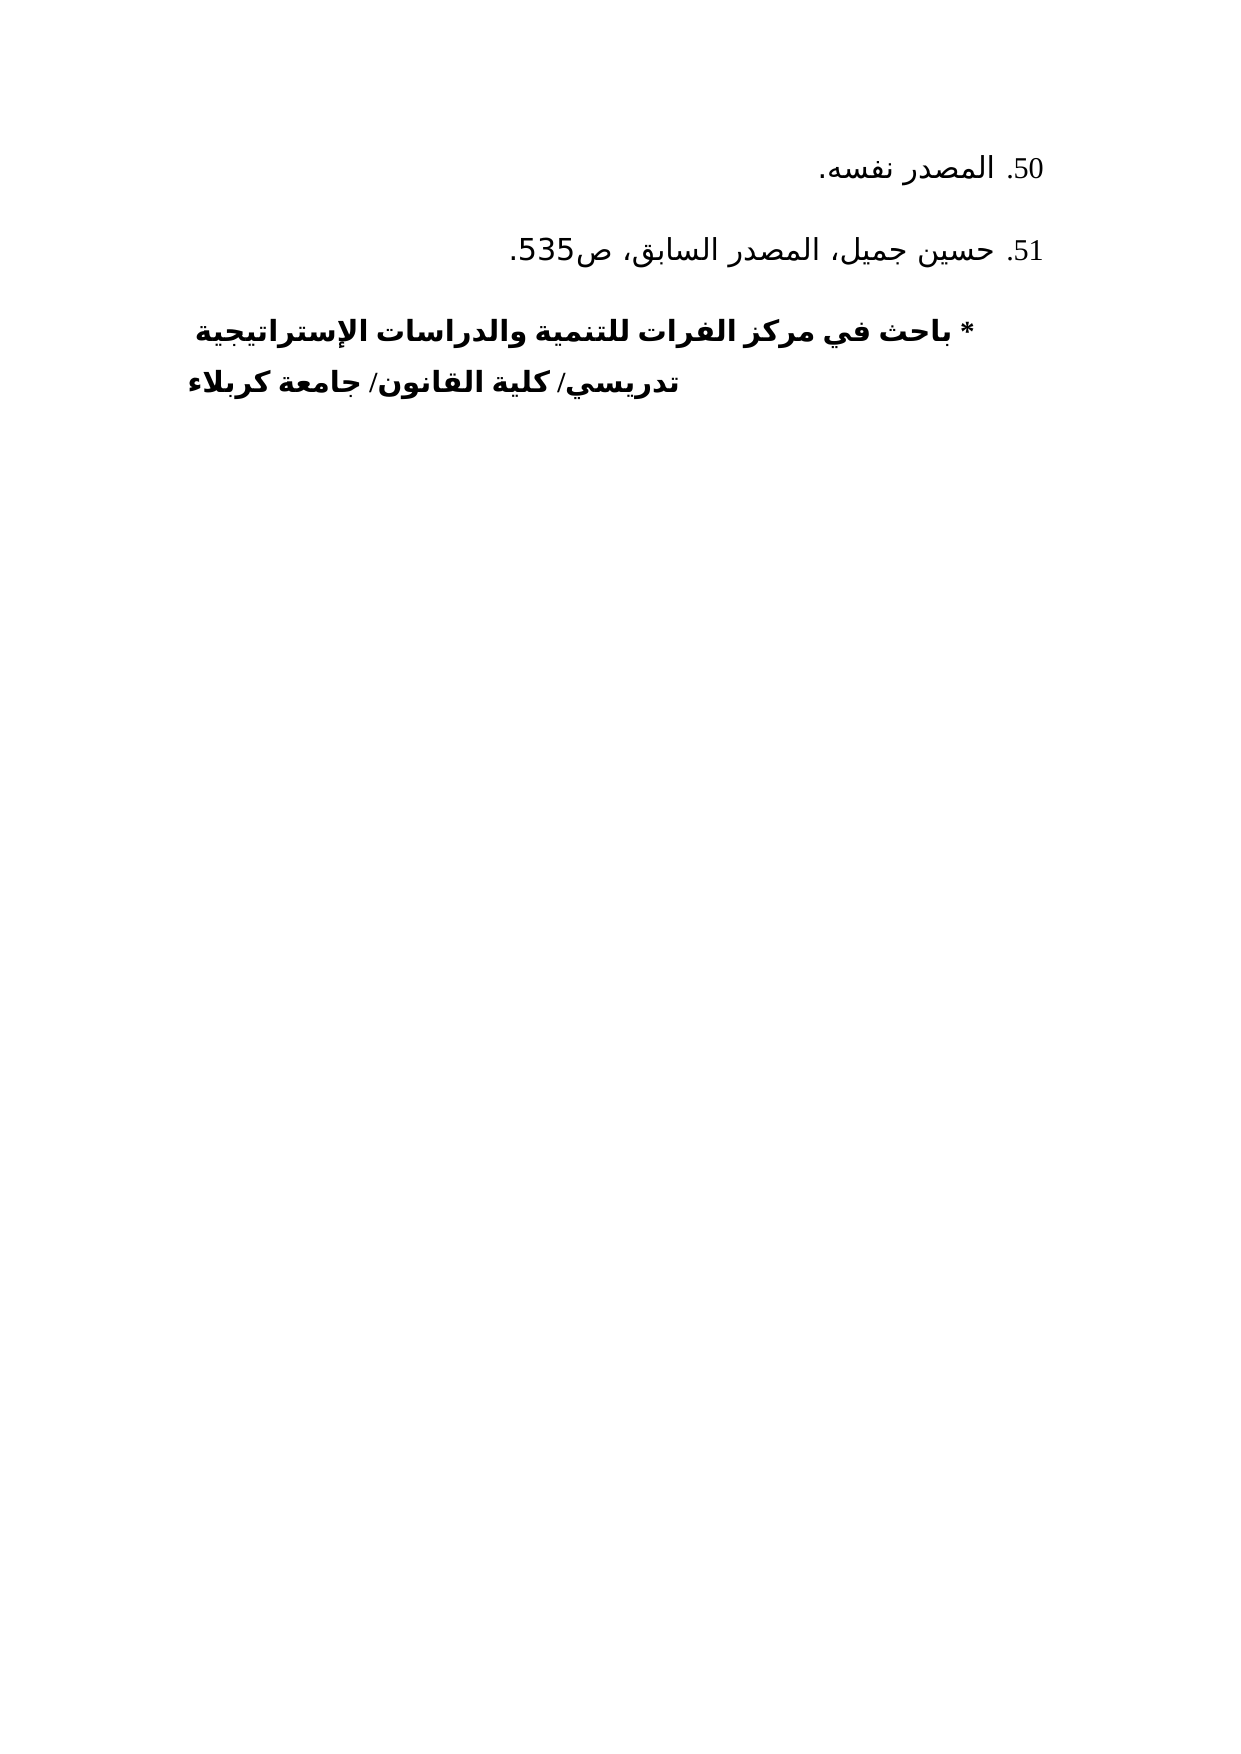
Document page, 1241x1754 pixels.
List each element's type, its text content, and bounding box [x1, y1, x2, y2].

text * باحث في مركز الفرات للتنمية والدراسات الإستراتيجية تدريسي/ كلية القانون/ جامعة كربلاء [187, 314, 1053, 399]
text 51. حسين جميل، المصدر السابق، ص535. [187, 232, 1044, 268]
text 50. المصدر نفسه. [187, 150, 1044, 185]
